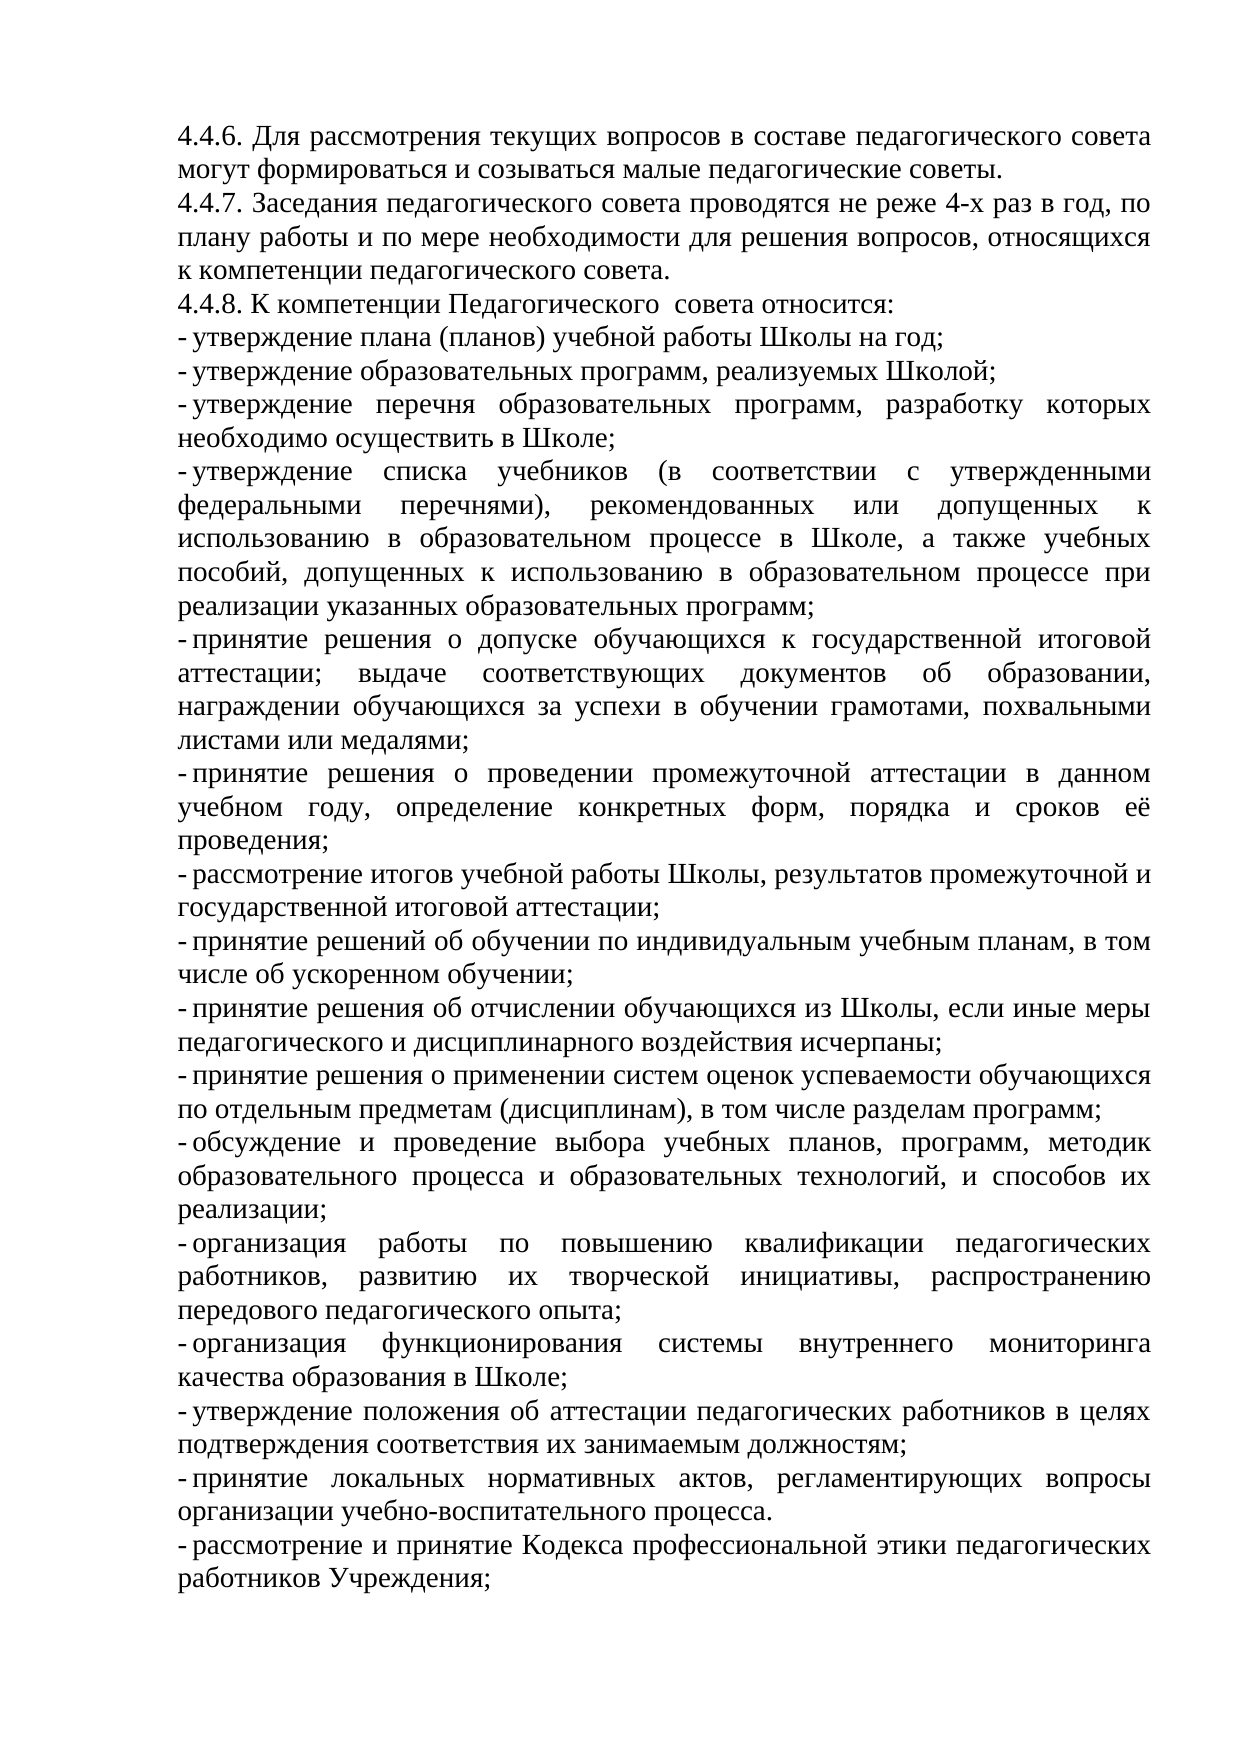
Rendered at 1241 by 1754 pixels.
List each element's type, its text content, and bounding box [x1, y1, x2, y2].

list утверждение плана (планов) учебной работы Школы на год; [177, 319, 1152, 353]
list организация функционирования системы внутреннего мониторинга качества образования в Школе; [177, 1326, 1152, 1393]
list принятие решения об отчислении обучающихся из Школы, если иные меры педагогического и дисциплинарного воздействия исчерпаны; [177, 990, 1152, 1057]
list утверждение перечня образовательных программ, разработку которых необходимо осуществить в Школе; [177, 386, 1152, 453]
list утверждение положения об аттестации педагогических работников в целях подтверждения соответствия их занимаемым должностям; [177, 1393, 1152, 1460]
list рассмотрение и принятие Кодекса профессиональной этики педагогических работников Учреждения; [177, 1527, 1152, 1594]
list принятие локальных нормативных актов, регламентирующих вопросы организации учебно-воспитательного процесса. [177, 1460, 1152, 1527]
list рассмотрение итогов учебной работы Школы, результатов промежуточной и государственной итоговой аттестации; [177, 856, 1152, 923]
list утверждение списка учебников (в соответствии с утвержденными федеральными перечнями), рекомендованных или допущенных к использованию в образовательном процессе в Школе, а также учебных пособий, допущенных к использованию в образовательном процессе при реализации указанных образовательных программ; [177, 453, 1152, 621]
list утверждение образовательных программ, реализуемых Школой; [177, 353, 1152, 386]
list организация работы по повышению квалификации педагогических работников, развитию их творческой инициативы, распространению передового педагогического опыта; [177, 1225, 1152, 1326]
text 4.4.6. Для рассмотрения текущих вопросов в составе педагогического совета могут формироваться и созываться малые педагогические советы. [177, 118, 1152, 185]
list принятие решения о проведении промежуточной аттестации в данном учебном году, определение конкретных форм, порядка и сроков её проведения; [177, 755, 1152, 856]
list принятие решения о допуске обучающихся к государственной итоговой аттестации; выдаче соответствующих документов об образовании, награждении обучающихся за успехи в обучении грамотами, похвальными листами или медалями; [177, 621, 1152, 755]
list принятие решения о применении систем оценок успеваемости обучающихся по отдельным предметам (дисциплинам), в том числе разделам программ; [177, 1057, 1152, 1124]
text 4.4.8. К компетенции Педагогического совета относится: [177, 286, 1152, 319]
text 4.4.7. Заседания педагогического совета проводятся не реже 4-х раз в год, по плану работы и по мере необходимости для решения вопросов, относящихся к компетенции педагогического совета. [177, 185, 1152, 286]
list принятие решений об обучении по индивидуальным учебным планам, в том числе об ускоренном обучении; [177, 923, 1152, 990]
list обсуждение и проведение выбора учебных планов, программ, методик образовательного процесса и образовательных технологий, и способов их реализации; [177, 1124, 1152, 1225]
